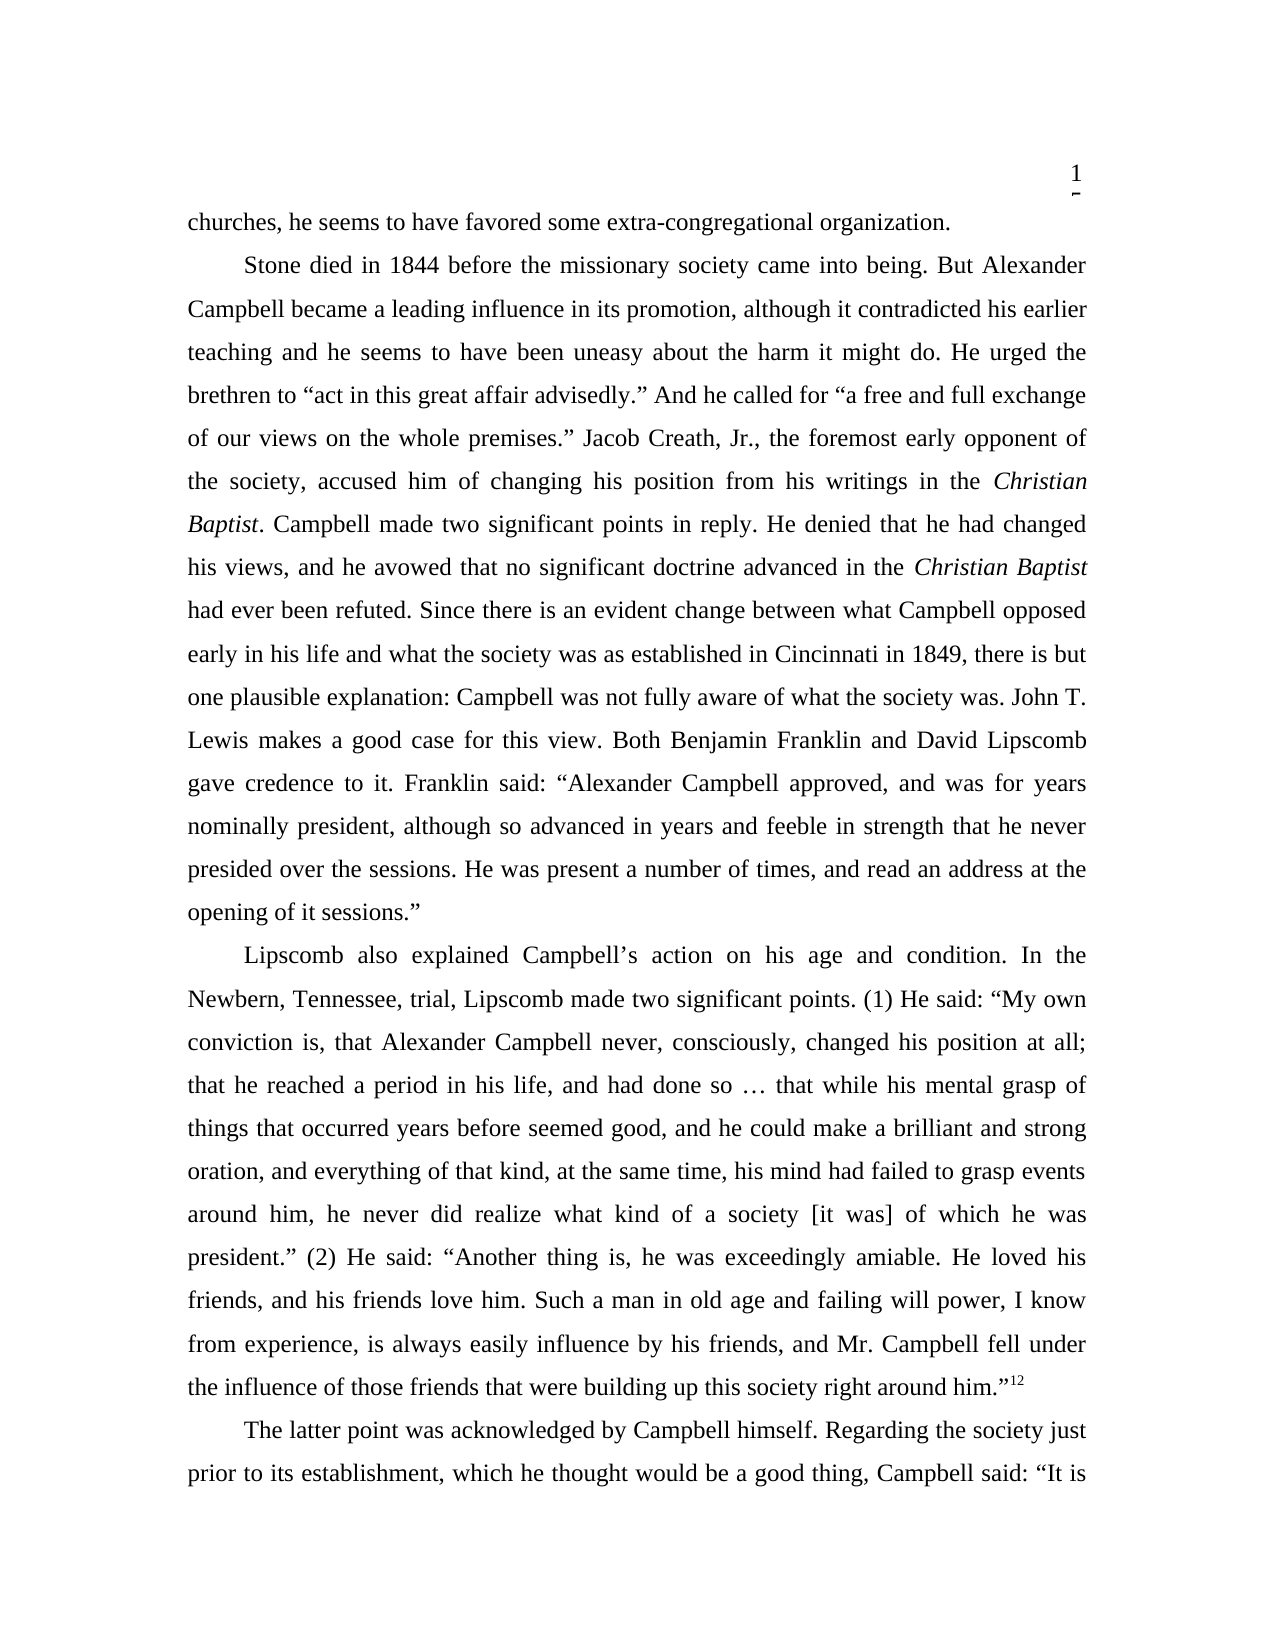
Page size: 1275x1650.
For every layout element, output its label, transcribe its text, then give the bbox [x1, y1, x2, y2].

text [187, 1415, 1087, 1487]
text Lipscomb also explained Campbell’s action on his age and condition. In the Newbern, Tennessee, trial, Lipscomb made two significant points. (1) He said: “My own conviction is, that Alexander Campbell never, consciously, changed his position at all; that he reached a period in his life, and had done so … that while his mental grasp of things that occurred years before seemed good, and he could make a brilliant and strong oration, and everything of that kind, at the same time, his mind had failed to grasp events around him, he never did realize what kind of a society [it was] of which he was president.” (2) He said: “Another thing is, he was exceedingly amiable. He loved his friends, and his friends love him. Such a man in old age and failing will power, I know from experience, is always easily influence by his friends, and Mr. Campbell fell under the influence of those friends that were building up this society right around him.”12 [187, 941, 1087, 1401]
text Stone died in 1844 before the missionary society came into being. But Alexander Campbell became a leading influence in its promotion, although it contradicted his earlier teaching and he seems to have been uneasy about the harm it might do. He urged the brethren to “act in this great affair advisedly.” And he called for “a free and full exchange of our views on the whole premises.” Jacob Creath, Jr., the foremost early opponent of the society, accused him of changing his position from his writings in the Christian Baptist. Campbell made two significant points in reply. He denied that he had changed his views, and he avowed that no significant doctrine advanced in the Christian Baptist had ever been refuted. Since there is an evident change between what Campbell opposed early in his life and what the society was as established in Cincinnati in 1849, there is but one plausible explanation: Campbell was not fully aware of what the society was. John T. Lewis makes a good case for this view. Both Benjamin Franklin and David Lipscomb gave credence to it. Franklin said: “Alexander Campbell approved, and was for years nominally president, although so advanced in years and feeble in strength that he never presided over the sessions. He was present a number of times, and read an address at the opening of it sessions.” [187, 251, 1087, 926]
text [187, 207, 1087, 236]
